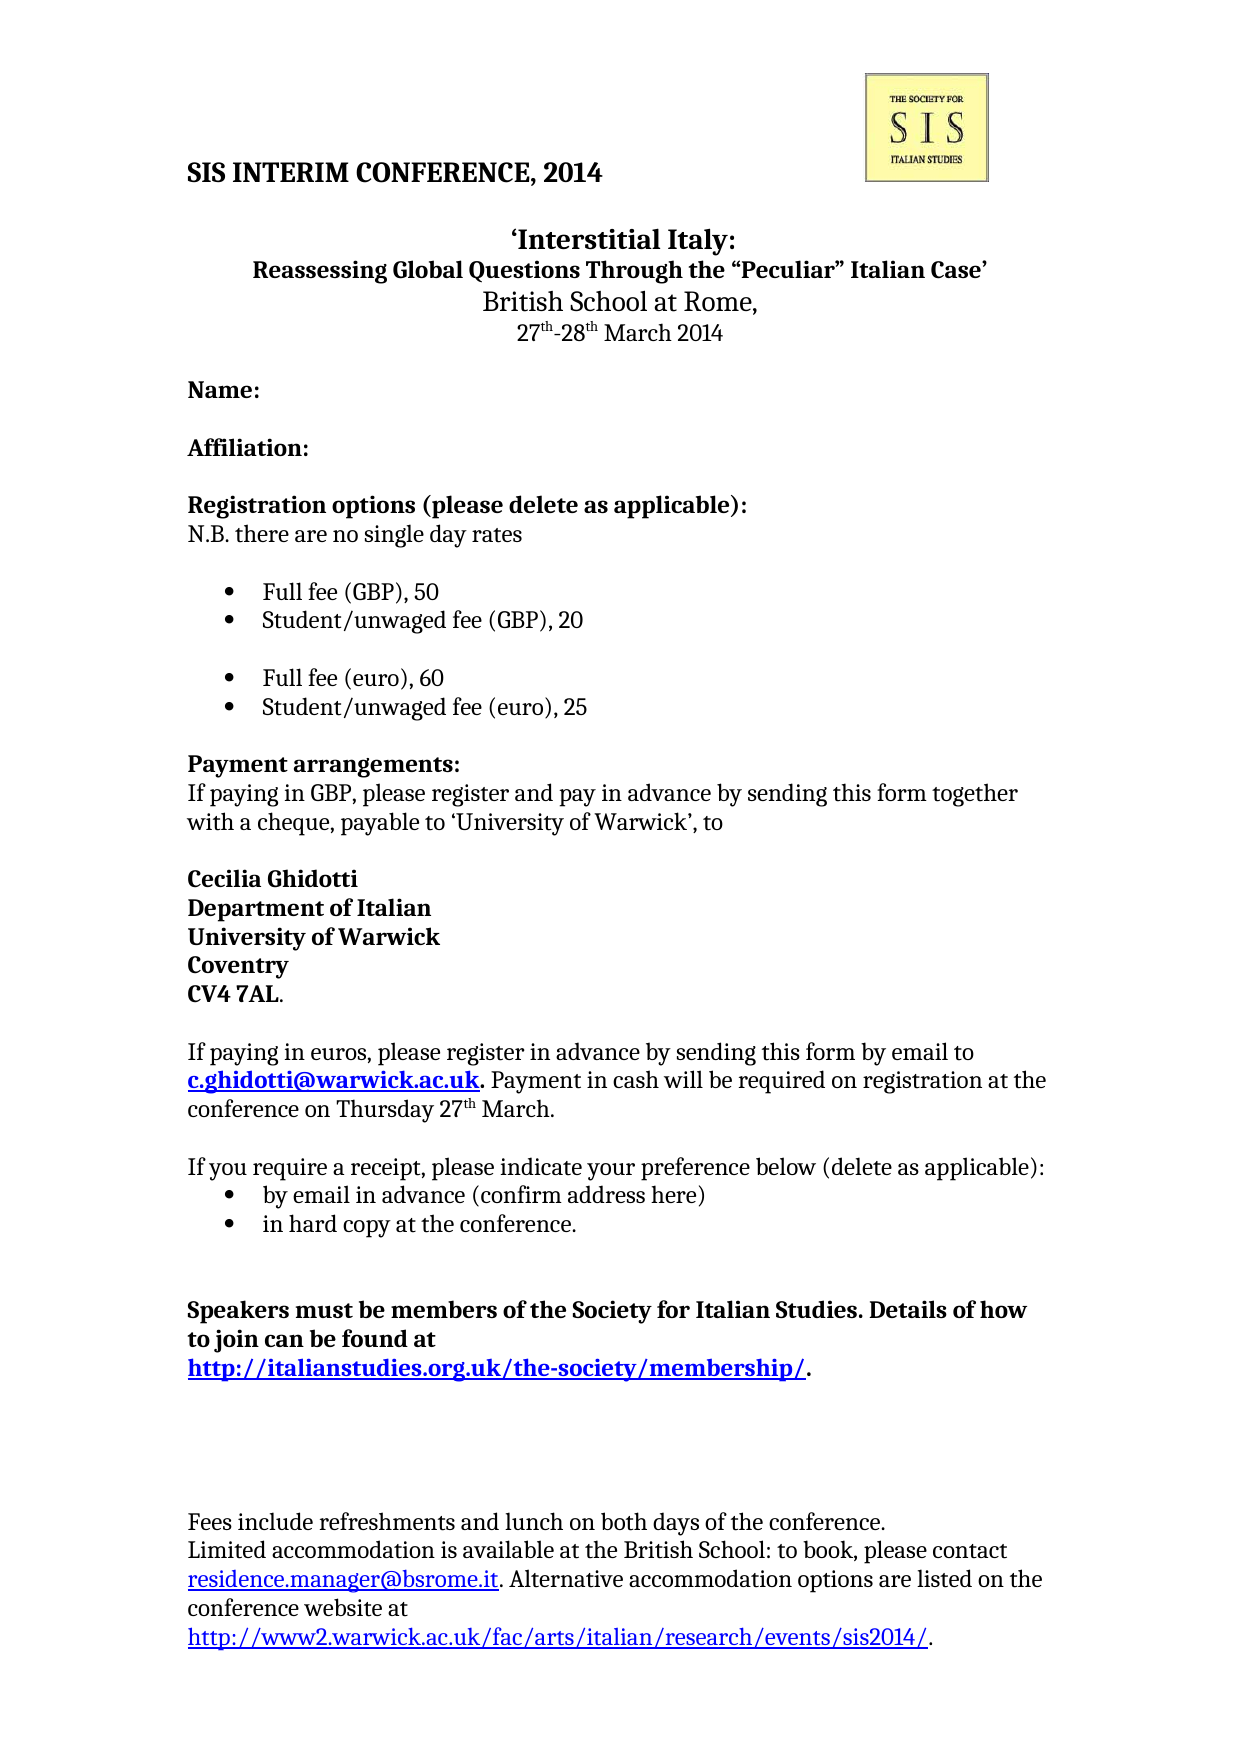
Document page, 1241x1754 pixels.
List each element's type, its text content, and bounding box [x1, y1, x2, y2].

text 27th-28th March 2014 [187, 319, 1053, 347]
list Student/unwaged fee (GBP), 20 [225, 606, 1053, 635]
text Name: [187, 376, 1053, 405]
picture [862, 73, 990, 182]
text Reassessing Global Questions Through the “Peculiar” Italian Case’ [187, 256, 1053, 285]
text ‘Interstitial Italy: [187, 223, 1053, 256]
text University of Warwick [187, 922, 1053, 951]
text British School at Rome, [187, 285, 1053, 319]
list Student/unwaged fee (euro), 25 [225, 692, 1053, 721]
text N.B. there are no single day rates [187, 520, 1053, 549]
text Cecilia Ghidotti [187, 865, 1053, 894]
text CV4 7AL. [187, 980, 1053, 1009]
text Payment arrangements: [187, 750, 1053, 779]
text Coventry [187, 951, 1053, 980]
text Affiliation: [187, 434, 1053, 462]
list Full fee (euro), 60 [225, 664, 1053, 692]
text If you require a receipt, please indicate your preference below (delete as applicable): [187, 1152, 1053, 1181]
list in hard copy at the conference. [225, 1210, 1053, 1239]
text Speakers must be members of the Society for Italian Studies. Details of how to join can be found at http://italianstudies.org.uk/the-society/membership/. [187, 1296, 1053, 1382]
text Department of Italian [187, 894, 1053, 922]
text If paying in euros, please register in advance by sending this form by email to c.ghidotti@warwick.ac.uk. Payment in cash will be required on registration at the conference on Thursday 27th March. [187, 1037, 1053, 1124]
text Registration options (please delete as applicable): [187, 491, 1053, 520]
text If paying in GBP, please register and pay in advance by sending this form together with a cheque, payable to ‘University of Warwick’, to [187, 779, 1053, 836]
list by email in advance (confirm address here) [225, 1181, 1053, 1210]
list Full fee (GBP), 50 [225, 577, 1053, 606]
